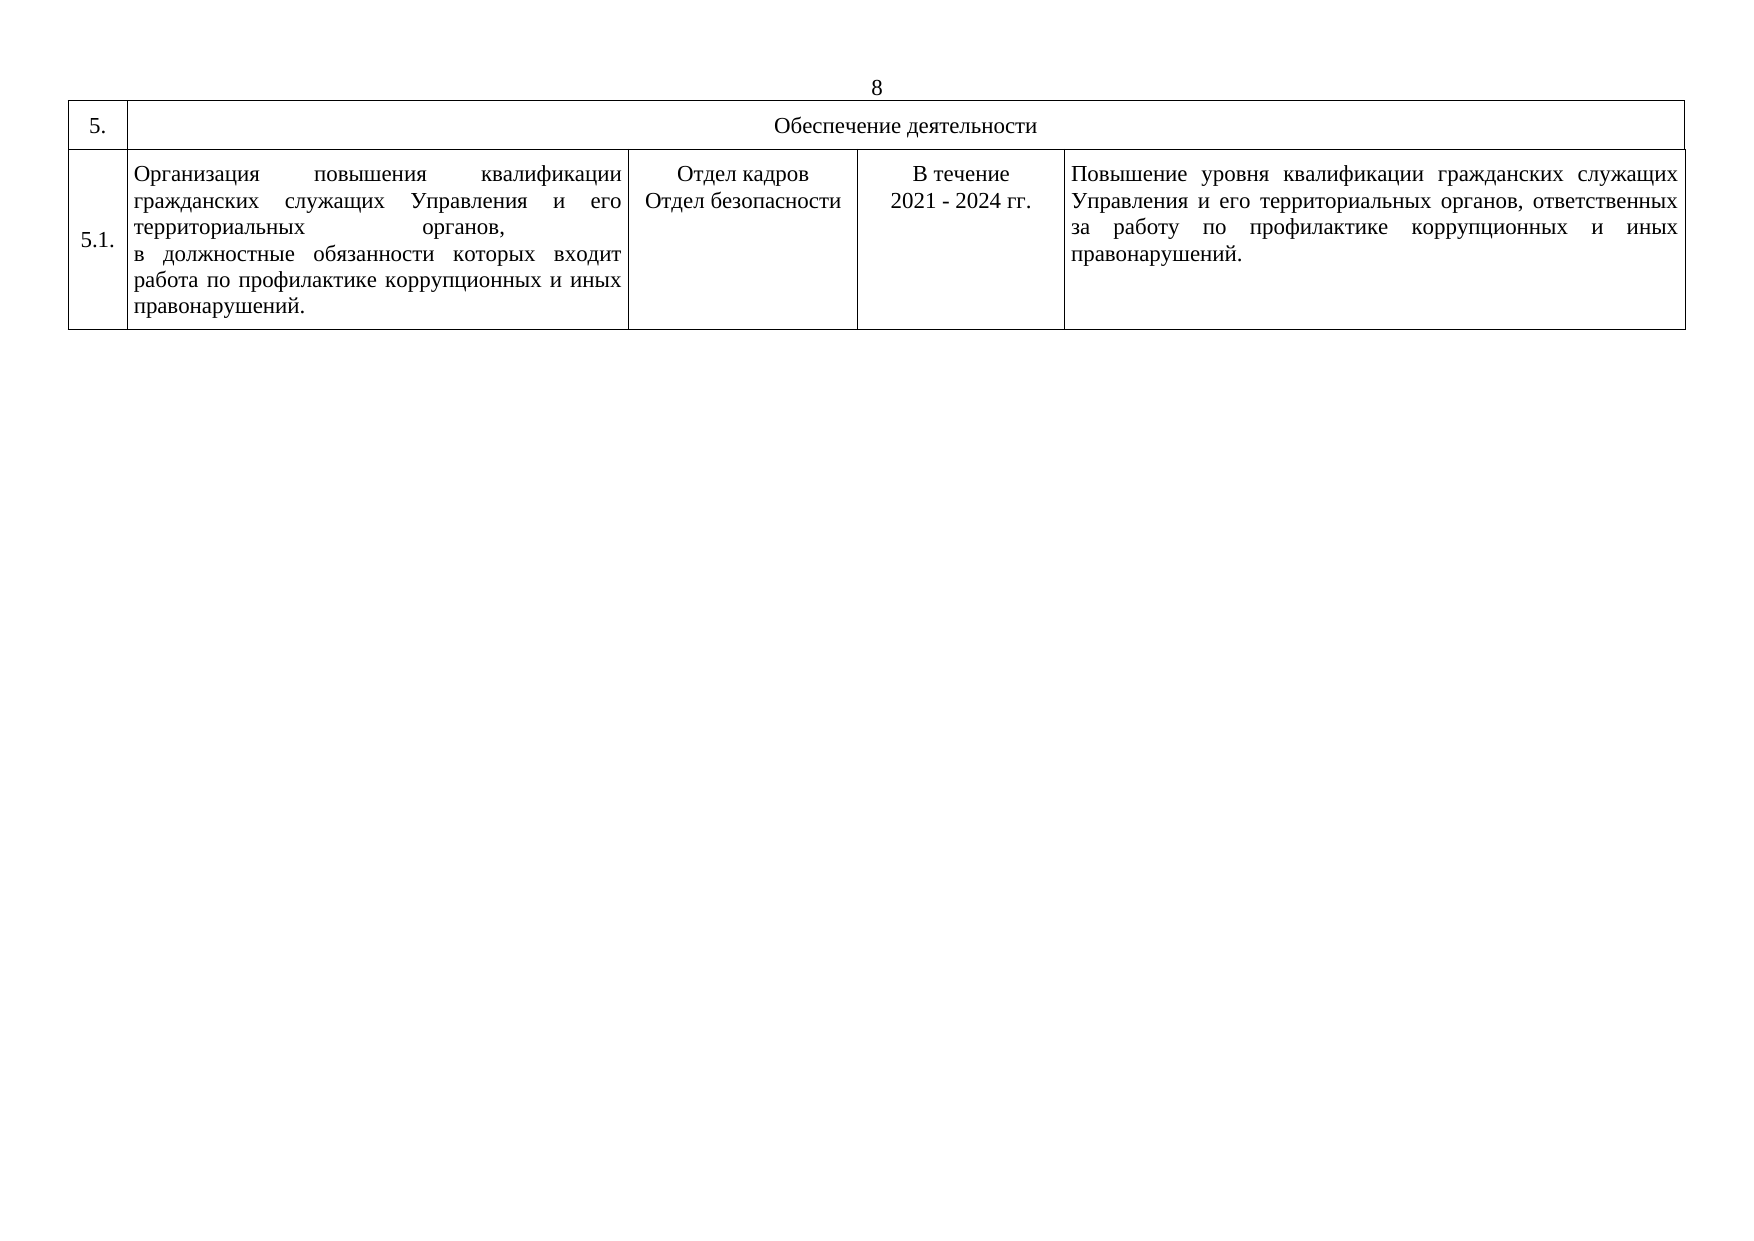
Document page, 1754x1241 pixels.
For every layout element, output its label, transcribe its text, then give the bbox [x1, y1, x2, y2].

table_cell Повышение уровня квалификации гражданских служащих Управления и его территориальных органов, ответственных за работу по профилактике коррупционных и иных правонарушений. [1065, 150, 1685, 329]
table_cell 5. [69, 101, 127, 149]
table_cell В течение 2021 - 2024 гг. [858, 150, 1064, 329]
table_cell 5.1. [69, 150, 127, 329]
table_cell Обеспечение деятельности [128, 101, 1684, 149]
table_cell Отдел кадров Отдел безопасности [629, 150, 857, 329]
table_cell Организация повышения квалификации гражданских служащих Управления и его территориальных органов, в должностные обязанности которых входит работа по профилактике коррупционных и иных правонарушений. [128, 150, 628, 329]
